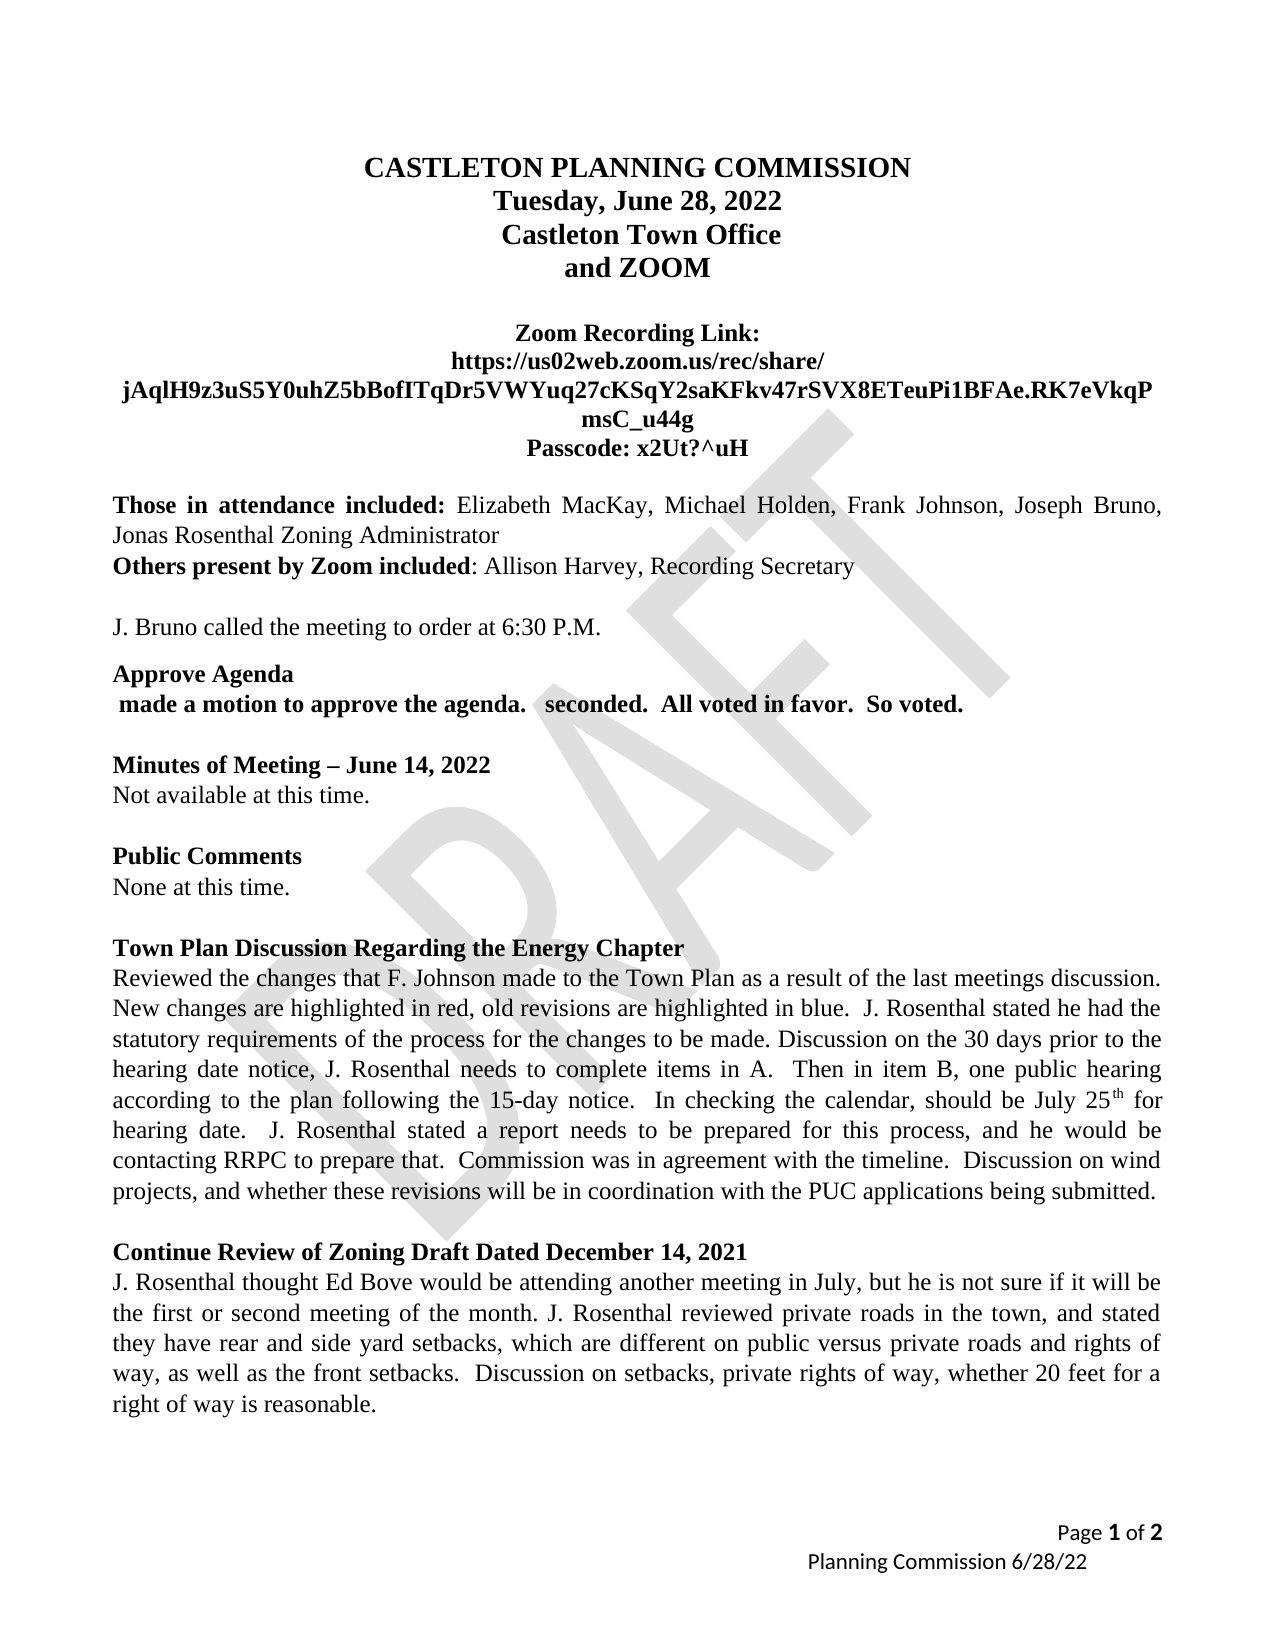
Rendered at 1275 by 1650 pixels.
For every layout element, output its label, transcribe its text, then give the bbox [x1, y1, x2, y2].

text None at this time. [112, 872, 1162, 901]
text Others present by Zoom included: Allison Harvey, Recording Secretary [112, 551, 1162, 580]
text Passcode: x2Ut?^uH [112, 433, 1162, 461]
text CASTLETON PLANNING COMMISSION [112, 150, 1162, 183]
text Public Comments [112, 841, 1162, 870]
text Tuesday, June 28, 2022 [112, 183, 1162, 217]
text Approve Agenda [112, 659, 1162, 688]
text Reviewed the changes that F. Johnson made to the Town Plan as a result of the last meetings discussion. New changes are highlighted in red, old revisions are highlighted in blue. J. Rosenthal stated he had the statutory requirements of the process for the changes to be made. Discussion on the 30 days prior to the hearing date notice, J. Rosenthal needs to complete items in A. Then in item B, one public hearing according to the plan following the 15-day notice. In checking the calendar, should be July 25th for hearing date. J. Rosenthal stated a report needs to be prepared for this process, and he would be contacting RRPC to prepare that. Commission was in agreement with the timeline. Discussion on wind projects, and whether these revisions will be in coordination with the PUC applications being submitted. [112, 963, 1162, 1205]
text Minutes of Meeting – June 14, 2022 [112, 720, 1162, 779]
text made a motion to approve the agenda. seconded. All voted in favor. So voted. [112, 689, 1162, 718]
text Continue Review of Zoning Draft Dated December 14, 2021 [112, 1237, 1162, 1266]
text Town Plan Discussion Regarding the Energy Chapter [112, 933, 1162, 961]
text and ZOOM [112, 251, 1162, 284]
text https://us02web.zoom.us/rec/share/jAqlH9z3uS5Y0uhZ5bBofITqDr5VWYuq27cKSqY2saKFkv47rSVX8ETeuPi1BFAe.RK7eVkqPmsC_u44g [112, 346, 1162, 433]
text Castleton Town Office [112, 217, 1162, 251]
text Those in attendance included: Elizabeth MacKay, Michael Holden, Frank Johnson, Joseph Bruno, Jonas Rosenthal Zoning Administrator [112, 490, 1162, 549]
text J. Rosenthal thought Ed Bove would be attending another meeting in July, but he is not sure if it will be the first or second meeting of the month. J. Rosenthal reviewed private roads in the town, and stated they have rear and side yard setbacks, which are different on public versus private roads and rights of way, as well as the front setbacks. Discussion on setbacks, private rights of way, whether 20 feet for a right of way is reasonable. [112, 1267, 1162, 1418]
text Zoom Recording Link: [112, 318, 1162, 346]
text Not available at this time. [112, 781, 1162, 809]
text J. Bruno called the meeting to order at 6:30 P.M. [112, 612, 1162, 641]
